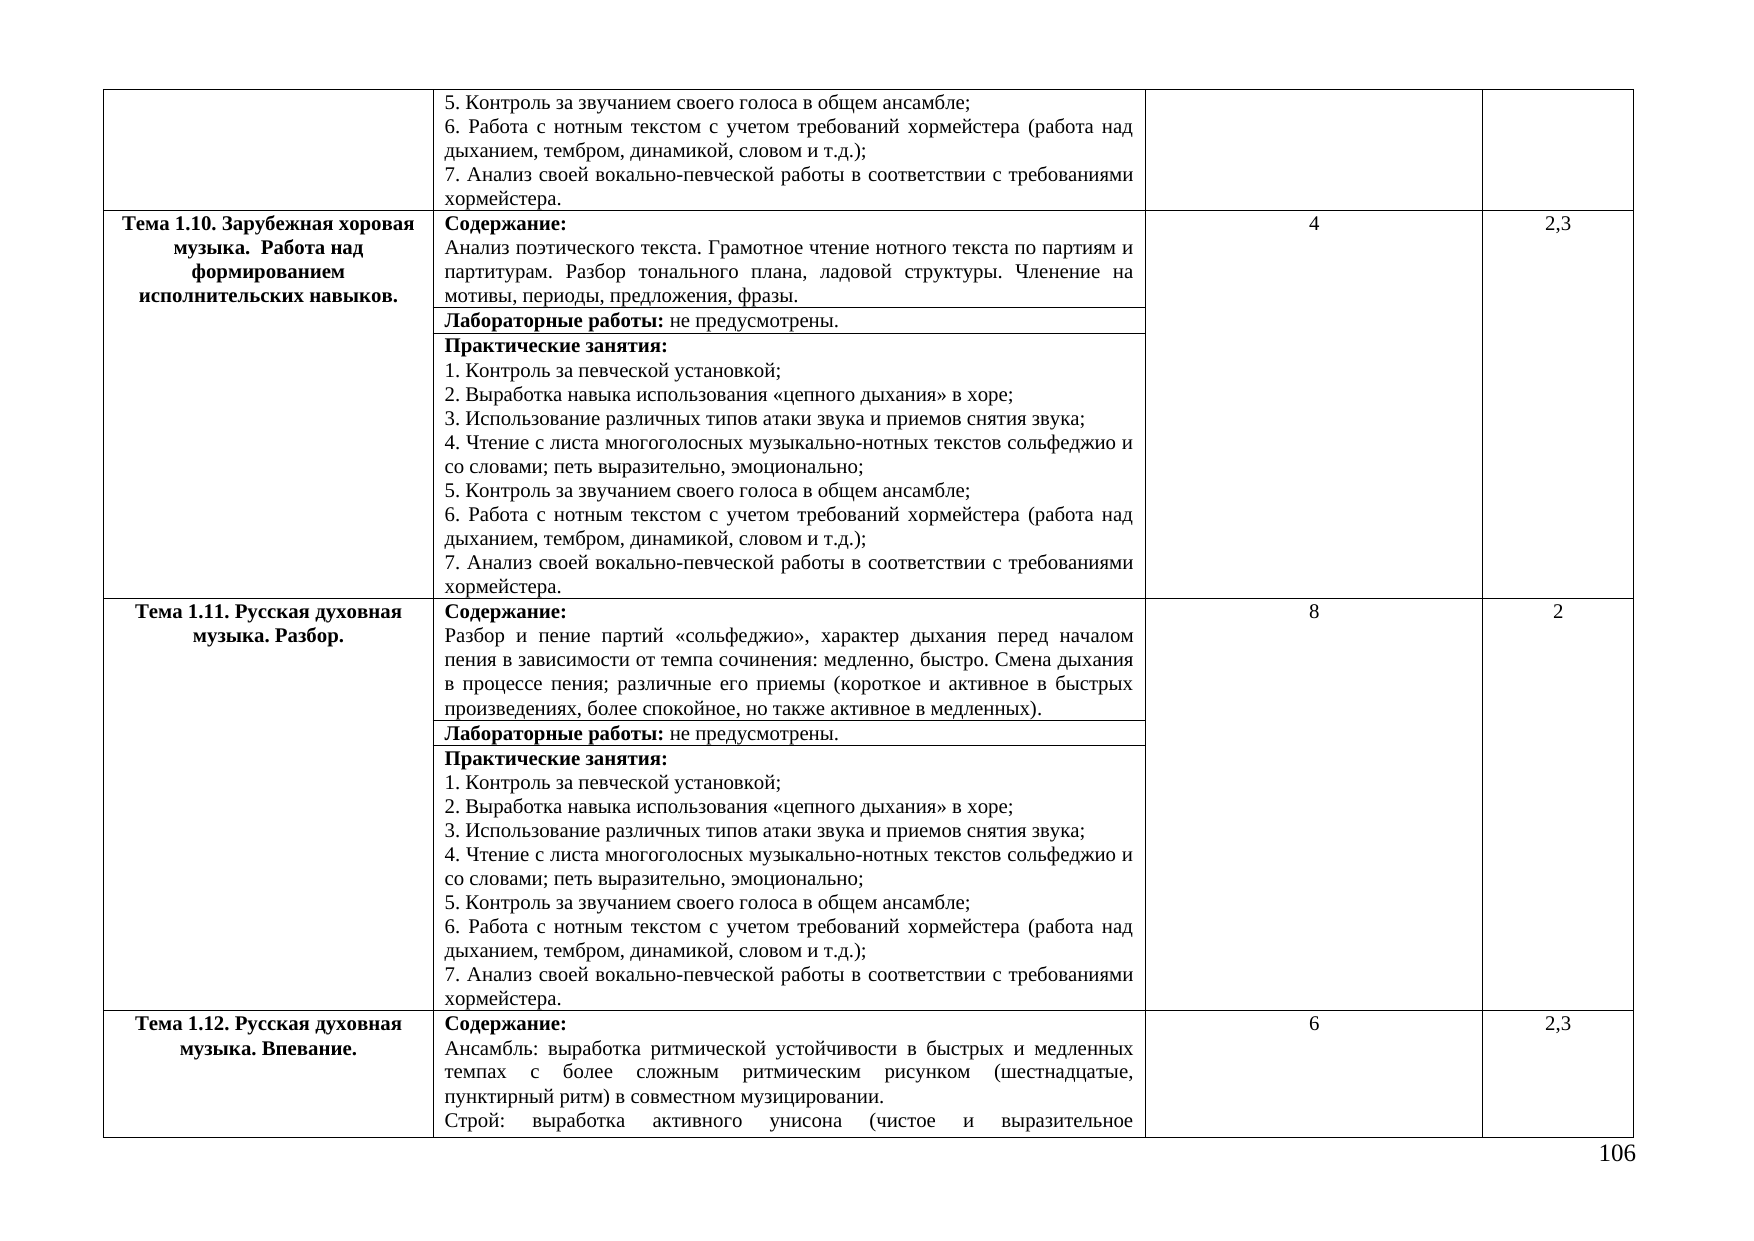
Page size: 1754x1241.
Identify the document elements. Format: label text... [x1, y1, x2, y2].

table_cell Тема 1.10. Зарубежная хоровая музыка. Работа над формированием исполнительских навыков. [104, 211, 433, 598]
table_cell Лабораторные работы: не предусмотрены. [434, 308, 1145, 332]
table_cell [434, 90, 1145, 210]
table_cell 6 [1146, 1011, 1482, 1137]
table_cell 4 [1146, 211, 1482, 598]
table_cell 2,3 [1483, 1011, 1633, 1137]
table_cell Содержание: Анализ поэтического текста. Грамотное чтение нотного текста по партиям и партитурам. Разбор тонального плана, ладовой структуры. Членение на мотивы, периоды, предложения, фразы. [434, 211, 1145, 307]
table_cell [434, 1011, 1145, 1137]
table_cell Лабораторные работы: не предусмотрены. [434, 721, 1145, 744]
table_cell 2 [1483, 599, 1633, 1010]
table_cell Содержание: Разбор и пение партий «сольфеджио», характер дыхания перед началом пения в зависимости от темпа сочинения: медленно, быстро. Смена дыхания в процессе пения; различные его приемы (короткое и активное в быстрых произведениях, более спокойное, но также активное в медленных). [434, 599, 1145, 719]
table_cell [104, 1011, 433, 1137]
table_cell Тема 1.11. Русская духовная музыка. Разбор. [104, 599, 433, 1010]
table_cell 8 [1146, 599, 1482, 1010]
table_cell 2,3 [1483, 211, 1633, 598]
